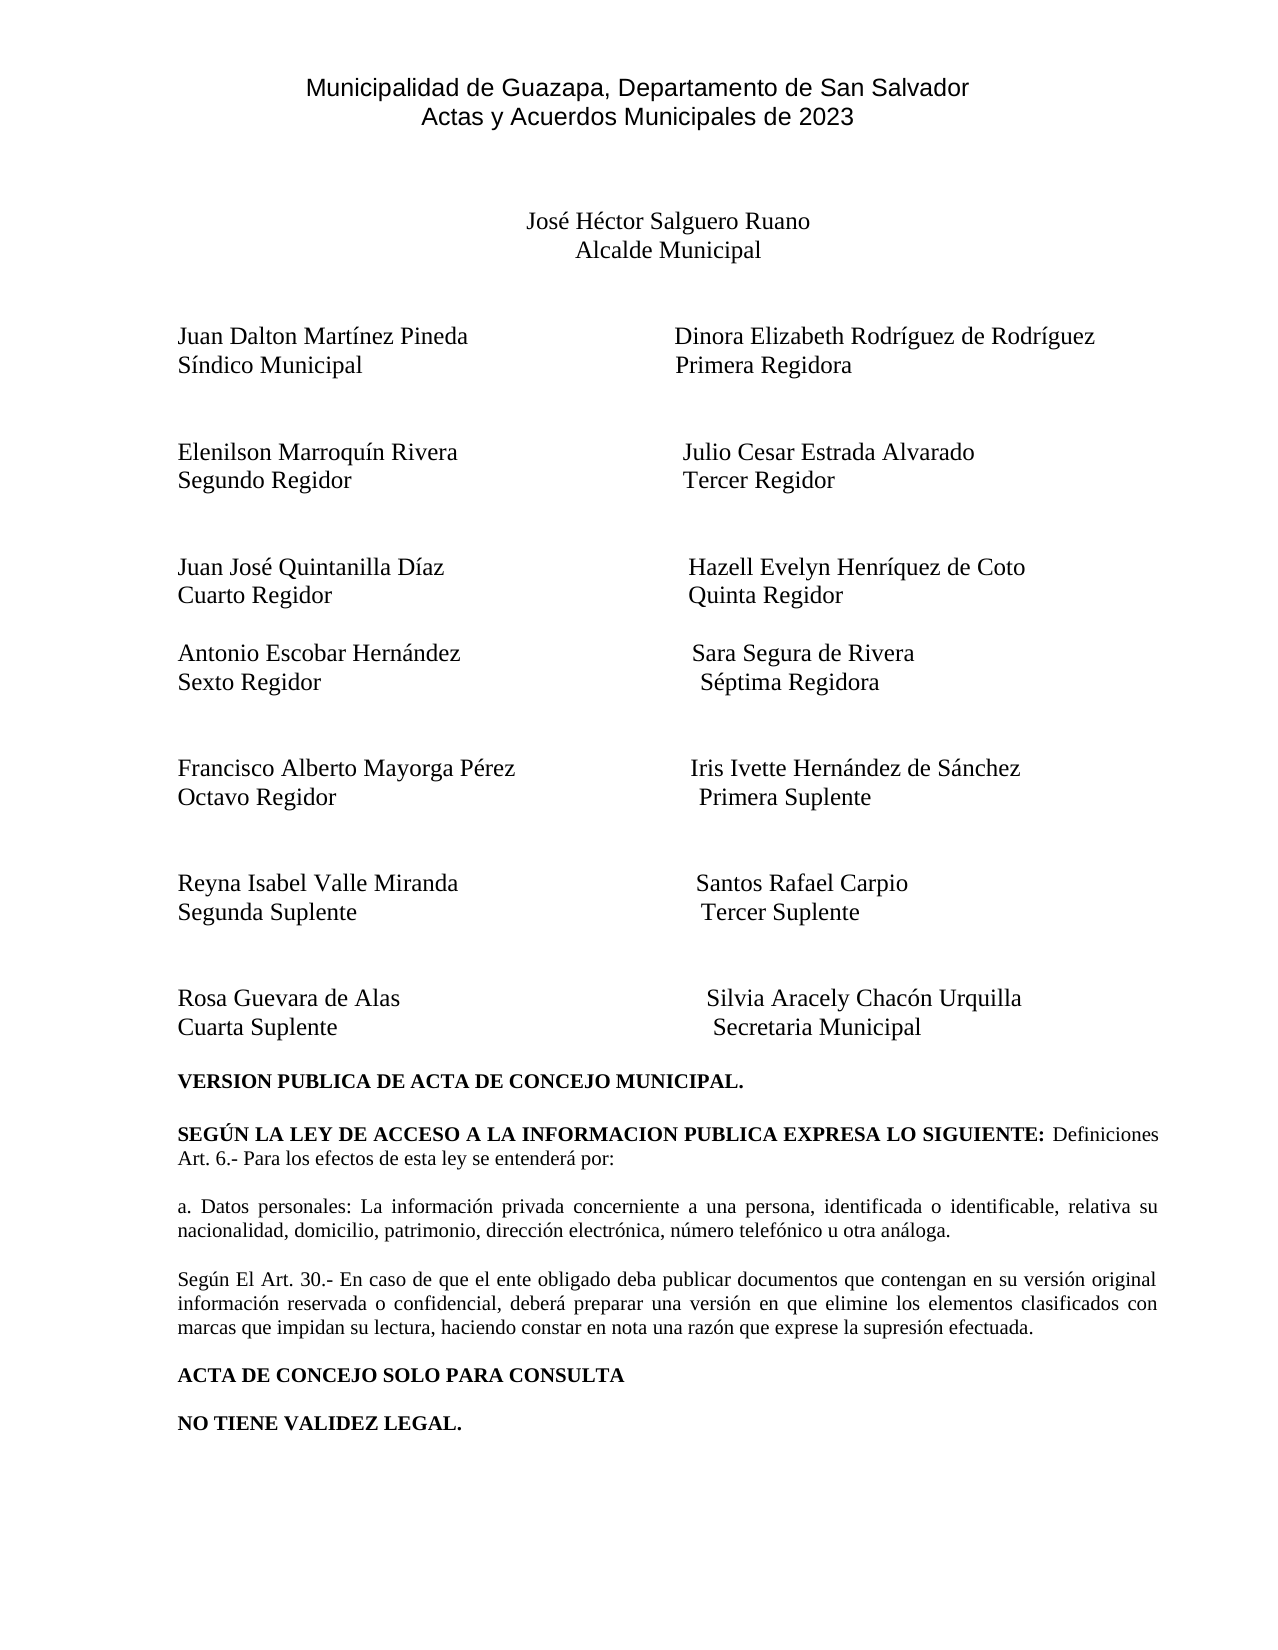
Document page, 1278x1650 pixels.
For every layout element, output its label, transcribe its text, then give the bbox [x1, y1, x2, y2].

text José Héctor Salguero Ruano [177, 206, 1159, 235]
text Reyna Isabel Valle Miranda Santos Rafael Carpio [177, 868, 1159, 897]
text Antonio Escobar Hernández Sara Segura de Rivera [177, 638, 1159, 667]
text Según El Art. 30.- En caso de que el ente obligado deba publicar documentos que contengan en su versión original información reservada o confidencial, deberá preparar una versión en que elimine los elementos clasificados con marcas que impidan su lectura, haciendo constar en nota una razón que exprese la supresión efectuada. [177, 1266, 1159, 1339]
text a. Datos personales: La información privada concerniente a una persona, identificada o identificable, relativa su nacionalidad, domicilio, patrimonio, dirección electrónica, número telefónico u otra análoga. [177, 1194, 1159, 1242]
text Segundo Regidor Tercer Regidor [177, 466, 1159, 494]
text Octavo Regidor Primera Suplente [177, 782, 1159, 811]
text VERSION PUBLICA DE ACTA DE CONCEJO MUNICIPAL. [177, 1069, 1159, 1093]
text Cuarta Suplente Secretaria Municipal [177, 1012, 1159, 1041]
text Rosa Guevara de Alas Silvia Aracely Chacón Urquilla [177, 983, 1159, 1012]
text Juan José Quintanilla Díaz Hazell Evelyn Henríquez de Coto [177, 552, 1159, 581]
text Cuarto Regidor Quinta Regidor [177, 581, 1159, 609]
text SEGÚN LA LEY DE ACCESO A LA INFORMACION PUBLICA EXPRESA LO SIGUIENTE: Definiciones Art. 6.- Para los efectos de esta ley se entenderá por: [177, 1122, 1159, 1170]
text Segunda Suplente Tercer Suplente [177, 897, 1159, 926]
text ACTA DE CONCEJO SOLO PARA CONSULTA [177, 1363, 1159, 1387]
text NO TIENE VALIDEZ LEGAL. [177, 1411, 1032, 1435]
text Alcalde Municipal [177, 235, 1159, 263]
text Sexto Regidor Séptima Regidora [177, 667, 1159, 696]
text Elenilson Marroquín Rivera Julio Cesar Estrada Alvarado [177, 437, 1159, 466]
text Francisco Alberto Mayorga Pérez Iris Ivette Hernández de Sánchez [177, 753, 1159, 782]
text Síndico Municipal Primera Regidora [177, 350, 1159, 379]
text Juan Dalton Martínez Pineda Dinora Elizabeth Rodríguez de Rodríguez [177, 321, 1159, 350]
